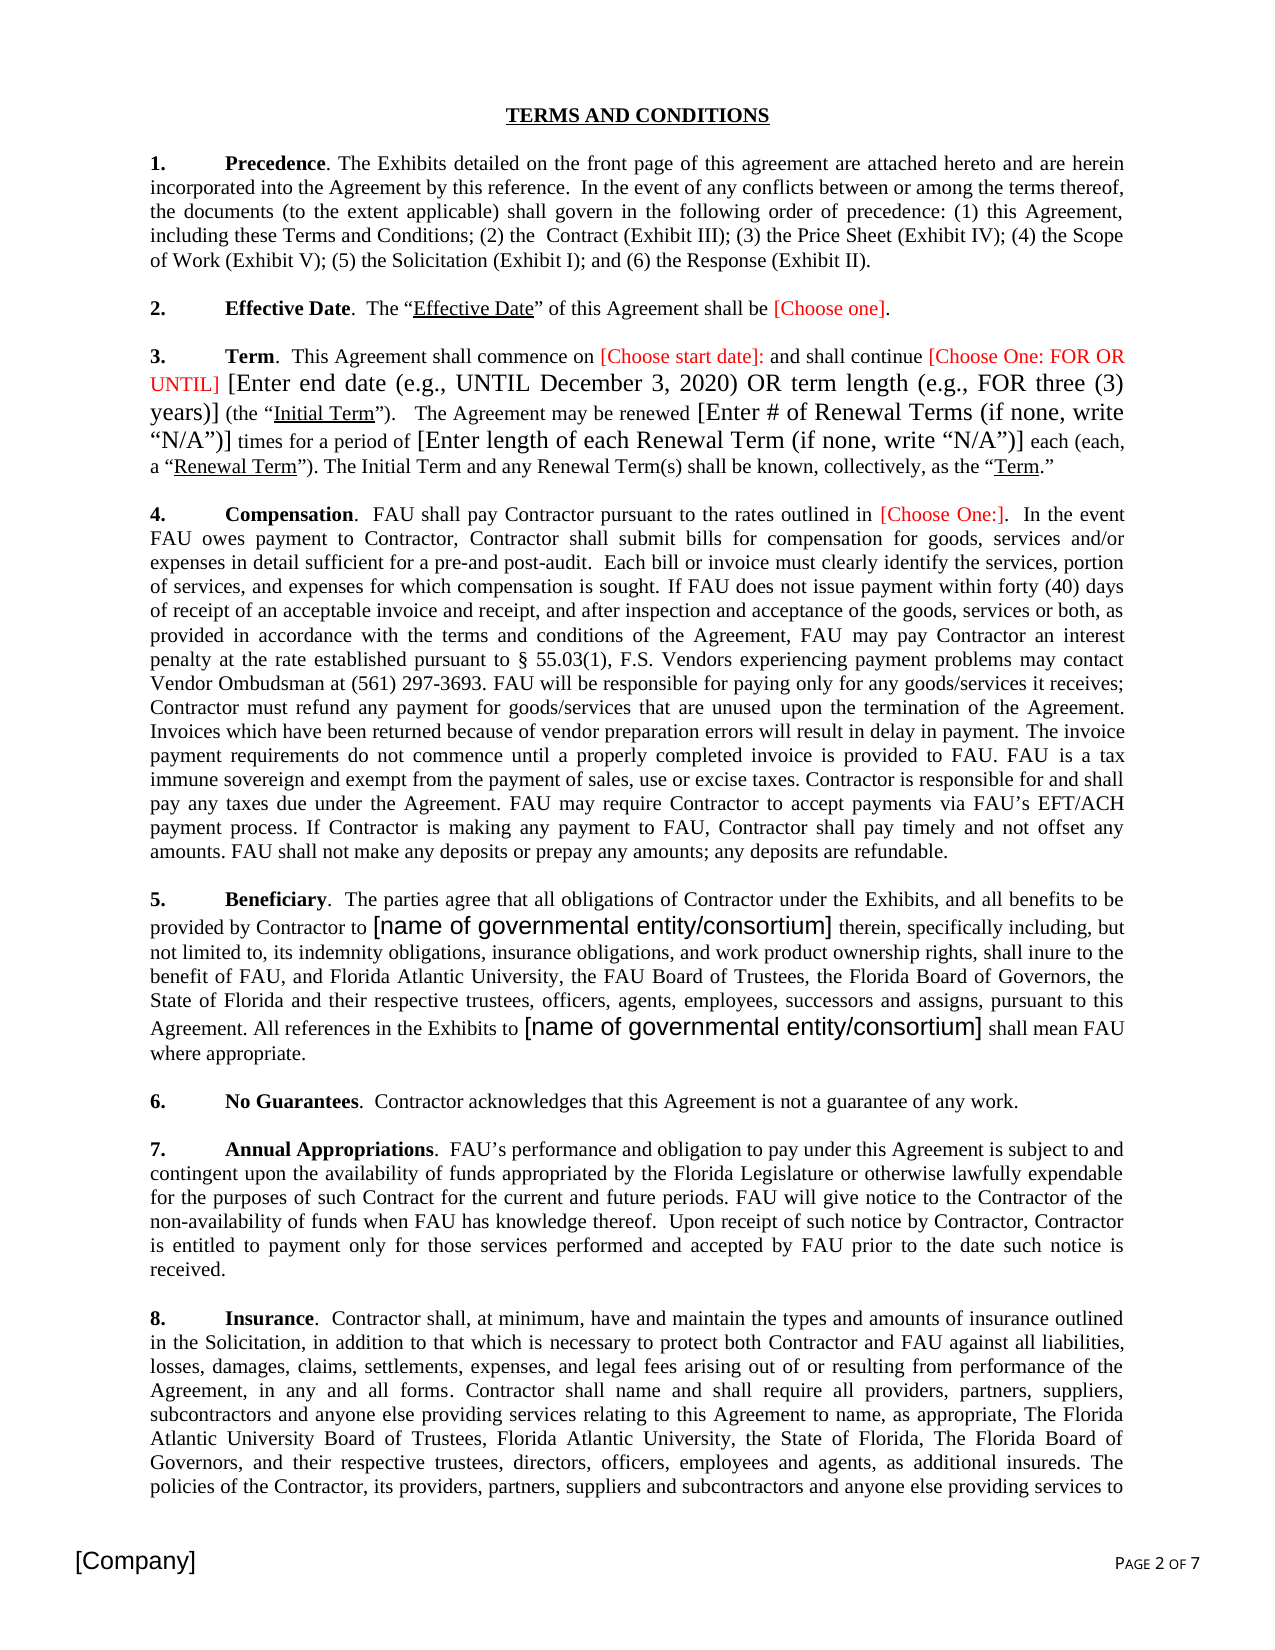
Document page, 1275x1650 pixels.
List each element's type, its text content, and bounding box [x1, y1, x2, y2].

list Precedence. The Exhibits detailed on the front page of this agreement are attached hereto and are herein incorporated into the Agreement by this reference. In the event of any conflicts between or among the terms thereof, the documents (to the extent applicable) shall govern in the following order of precedence: (1) this Agreement, including these Terms and Conditions; (2) the Contract (Exhibit III); (3) the Price Sheet (Exhibit IV); (4) the Scope of Work (Exhibit V); (5) the Solicitation (Exhibit I); and (6) the Response (Exhibit II). [150, 151, 1125, 272]
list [150, 1306, 1125, 1498]
list Compensation. FAU shall pay Contractor pursuant to the rates outlined in . In the event FAU owes payment to Contractor, Contractor shall submit bills for compensation for goods, services and/or expenses in detail sufficient for a pre-and post-audit. Each bill or invoice must clearly identify the services, portion of services, and expenses for which compensation is sought. If FAU does not issue payment within forty (40) days of receipt of an acceptable invoice and receipt, and after inspection and acceptance of the goods, services or both, as provided in accordance with the terms and conditions of the Agreement, FAU may pay Contractor an interest penalty at the rate established pursuant to § 55.03(1), F.S. Vendors experiencing payment problems may contact Vendor Ombudsman at (561) 297-3693. FAU will be responsible for paying only for any goods/services it receives; Contractor must refund any payment for goods/services that are unused upon the termination of the Agreement. Invoices which have been returned because of vendor preparation errors will result in delay in payment. The invoice payment requirements do not commence until a properly completed invoice is provided to FAU. FAU is a tax immune sovereign and exempt from the payment of sales, use or excise taxes. Contractor is responsible for and shall pay any taxes due under the Agreement. FAU may require Contractor to accept payments via FAU’s EFT/ACH payment process. If Contractor is making any payment to FAU, Contractor shall pay timely and not offset any amounts. FAU shall not make any deposits or prepay any amounts; any deposits are refundable. [150, 502, 1125, 863]
list Effective Date. The “Effective Date” of this Agreement shall be . [150, 296, 1125, 320]
list Term. This Agreement shall commence on and shall continue (the “Initial Term”). The Agreement may be renewed times for a period of each (each, a “Renewal Term”). The Initial Term and any Renewal Term(s) shall be known, collectively, as the “Term.” [150, 344, 1125, 478]
text TERMS AND CONDITIONS [150, 103, 1125, 127]
list Annual Appropriations. FAU’s performance and obligation to pay under this Agreement is subject to and contingent upon the availability of funds appropriated by the Florida Legislature or otherwise lawfully expendable for the purposes of such Contract for the current and future periods. FAU will give notice to the Contractor of the non-availability of funds when FAU has knowledge thereof. Upon receipt of such notice by Contractor, Contractor is entitled to payment only for those services performed and accepted by FAU prior to the date such notice is received. [150, 1137, 1125, 1281]
list Beneficiary. The parties agree that all obligations of Contractor under the Exhibits, and all benefits to be provided by Contractor to therein, specifically including, but not limited to, its indemnity obligations, insurance obligations, and work product ownership rights, shall inure to the benefit of FAU, and Florida Atlantic University, the FAU Board of Trustees, the Florida Board of Governors, the State of Florida and their respective trustees, officers, agents, employees, successors and assigns, pursuant to this Agreement. All references in the Exhibits to shall mean FAU where appropriate. [150, 887, 1125, 1065]
list No Guarantees. Contractor acknowledges that this Agreement is not a guarantee of any work. [150, 1089, 1125, 1113]
